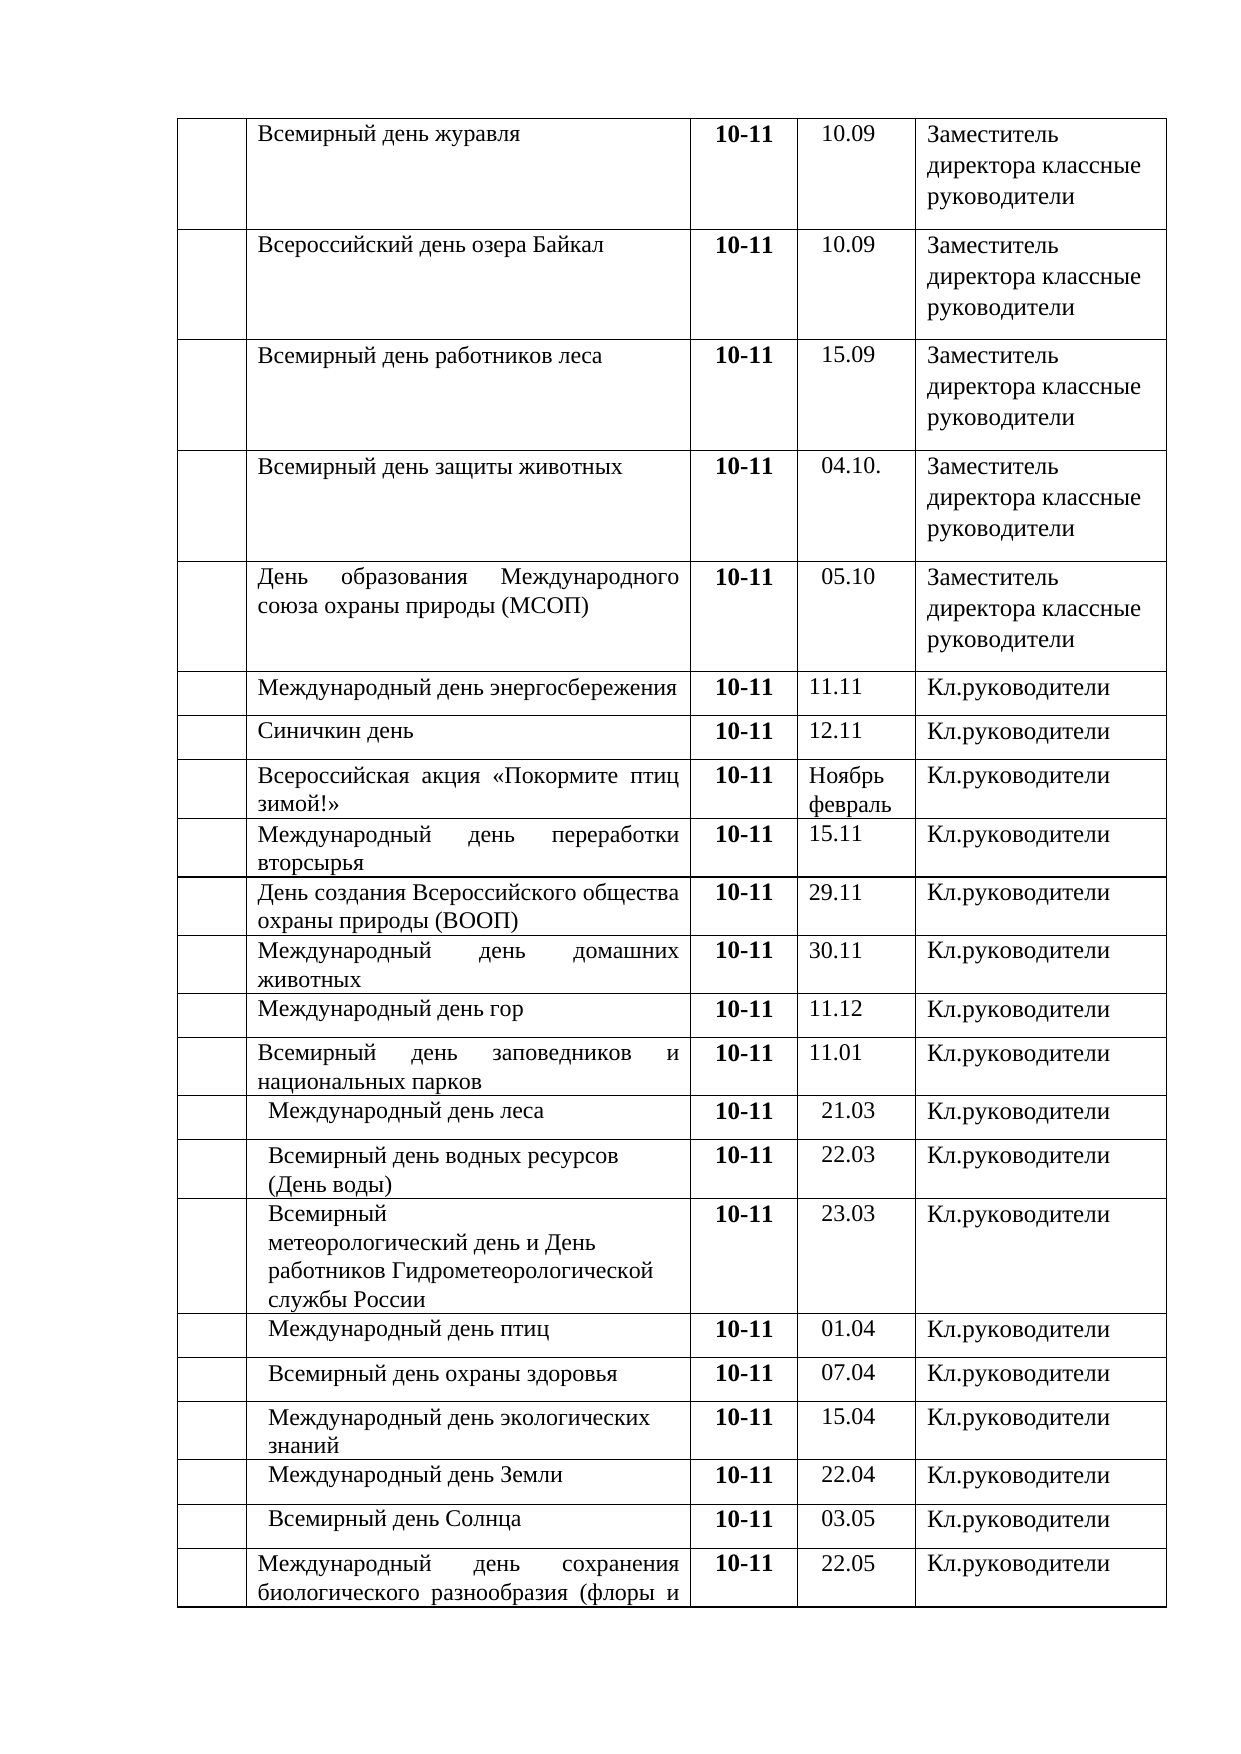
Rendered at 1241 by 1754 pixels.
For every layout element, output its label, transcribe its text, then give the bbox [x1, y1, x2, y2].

table_cell Всемирный день Солнца [247, 1505, 690, 1547]
table_cell 10-11 [691, 451, 797, 561]
table_cell 10-11 [691, 760, 797, 818]
table_cell 10-11 [691, 1549, 797, 1606]
table_cell Международный день леса [247, 1096, 690, 1139]
table_cell Кл.руководители [916, 1199, 1166, 1313]
table_cell Всемирный день водных ресурсов (День воды) [247, 1140, 690, 1198]
table_cell 10-11 [691, 119, 797, 229]
table_cell 10-11 [691, 1460, 797, 1503]
table_cell 10-11 [691, 672, 797, 715]
table_cell Кл.руководители [916, 878, 1166, 934]
table_cell Международный день Земли [247, 1460, 690, 1503]
table_cell 10-11 [691, 1358, 797, 1401]
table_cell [916, 230, 1166, 339]
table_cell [247, 1549, 690, 1606]
table_cell Кл.руководители [916, 819, 1166, 876]
table_cell Всероссийская акция «Покормите птиц зимой!» [247, 760, 690, 818]
table_cell [178, 451, 246, 561]
table_cell 22.04 [798, 1460, 915, 1503]
table_cell [178, 1460, 246, 1503]
table_cell Всемирный метеорологический день и День работников Гидрометеорологической службы России [247, 1199, 690, 1313]
table_cell 10-11 [691, 1505, 797, 1547]
table_cell Заместитель директора классные руководители [916, 562, 1166, 671]
table_cell 10-11 [691, 936, 797, 993]
table_cell 12.11 [798, 716, 915, 759]
table_cell Кл.руководители [916, 936, 1166, 993]
table_cell Кл.руководители [916, 1314, 1166, 1357]
table_cell 15.09 [798, 340, 915, 450]
table_cell 15.04 [798, 1402, 915, 1459]
table_cell [178, 119, 246, 229]
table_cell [916, 119, 1166, 229]
table_cell 10.09 [798, 230, 915, 339]
table_cell 10-11 [691, 1402, 797, 1459]
table_cell 10-11 [691, 1314, 797, 1357]
table_cell Синичкин день [247, 716, 690, 759]
table_cell 11.01 [798, 1038, 915, 1095]
table_cell 10-11 [691, 562, 797, 671]
table_cell 10-11 [691, 878, 797, 934]
table_cell Кл.руководители [916, 1505, 1166, 1547]
table_cell Кл.руководители [916, 672, 1166, 715]
table_cell [178, 1199, 246, 1313]
table_cell [178, 760, 246, 818]
table_cell 11.11 [798, 672, 915, 715]
table_cell Кл.руководители [916, 994, 1166, 1037]
table_cell [178, 878, 246, 934]
table_cell 10-11 [691, 1096, 797, 1139]
table_cell 29.11 [798, 878, 915, 934]
table_cell [178, 1314, 246, 1357]
table_cell Международный день экологических знаний [247, 1402, 690, 1459]
table_cell Кл.руководители [916, 1460, 1166, 1503]
table_cell 10-11 [691, 230, 797, 339]
table_cell [178, 672, 246, 715]
table_cell Всемирный день охраны здоровья [247, 1358, 690, 1401]
table_cell 04.10. [798, 451, 915, 561]
table_cell 10-11 [691, 1140, 797, 1198]
table_cell 10-11 [691, 340, 797, 450]
table_cell 10-11 [691, 716, 797, 759]
table_cell 10-11 [691, 994, 797, 1037]
table_cell 05.10 [798, 562, 915, 671]
table_cell Всемирный день журавля [247, 119, 690, 229]
table_cell Всемирный день работников леса [247, 340, 690, 450]
table_cell День образования Международного союза охраны природы (МСОП) [247, 562, 690, 671]
table_cell 10-11 [691, 819, 797, 876]
table_cell 30.11 [798, 936, 915, 993]
table_cell 22.05 [798, 1549, 915, 1606]
table_cell [178, 1505, 246, 1547]
table_cell [178, 230, 246, 339]
table_cell 10-11 [691, 1038, 797, 1095]
table_cell [178, 1402, 246, 1459]
table_cell Кл.руководители [916, 716, 1166, 759]
table_cell Международный день птиц [247, 1314, 690, 1357]
table_cell 11.12 [798, 994, 915, 1037]
table_cell 23.03 [798, 1199, 915, 1313]
table_cell Международный день энергосбережения [247, 672, 690, 715]
table_cell [178, 716, 246, 759]
table_cell [178, 819, 246, 876]
table_cell [178, 1549, 246, 1606]
table_cell Кл.руководители [916, 1549, 1166, 1606]
table_cell Кл.руководители [916, 1140, 1166, 1198]
table_cell [178, 562, 246, 671]
table_cell [178, 1096, 246, 1139]
table_cell [178, 1038, 246, 1095]
table_cell 22.03 [798, 1140, 915, 1198]
table_cell 03.05 [798, 1505, 915, 1547]
table_cell 10-11 [691, 1199, 797, 1313]
table_cell 15.11 [798, 819, 915, 876]
table_cell [178, 1358, 246, 1401]
table_cell День создания Всероссийского общества охраны природы (ВООП) [247, 878, 690, 934]
table_cell Кл.руководители [916, 1402, 1166, 1459]
table_cell Международный день гор [247, 994, 690, 1037]
table_cell [178, 1140, 246, 1198]
table_cell Кл.руководители [916, 1358, 1166, 1401]
table_cell Международный день домашних животных [247, 936, 690, 993]
table_cell Всемирный день защиты животных [247, 451, 690, 561]
table_cell [178, 936, 246, 993]
table_cell 07.04 [798, 1358, 915, 1401]
table_cell Всемирный день заповедников и национальных парков [247, 1038, 690, 1095]
table_cell Кл.руководители [916, 1096, 1166, 1139]
table_cell Заместитель директора классные руководители [916, 451, 1166, 561]
table_cell Ноябрь февраль [798, 760, 915, 818]
table_cell Всероссийский день озера Байкал [247, 230, 690, 339]
table_cell Заместитель директора классные руководители [916, 340, 1166, 450]
table_cell 10.09 [798, 119, 915, 229]
table_cell 01.04 [798, 1314, 915, 1357]
table_cell Кл.руководители [916, 1038, 1166, 1095]
table_cell 21.03 [798, 1096, 915, 1139]
table_cell [178, 340, 246, 450]
table_cell Кл.руководители [916, 760, 1166, 818]
table_cell Международный день переработки вторсырья [247, 819, 690, 876]
table_cell [178, 994, 246, 1037]
